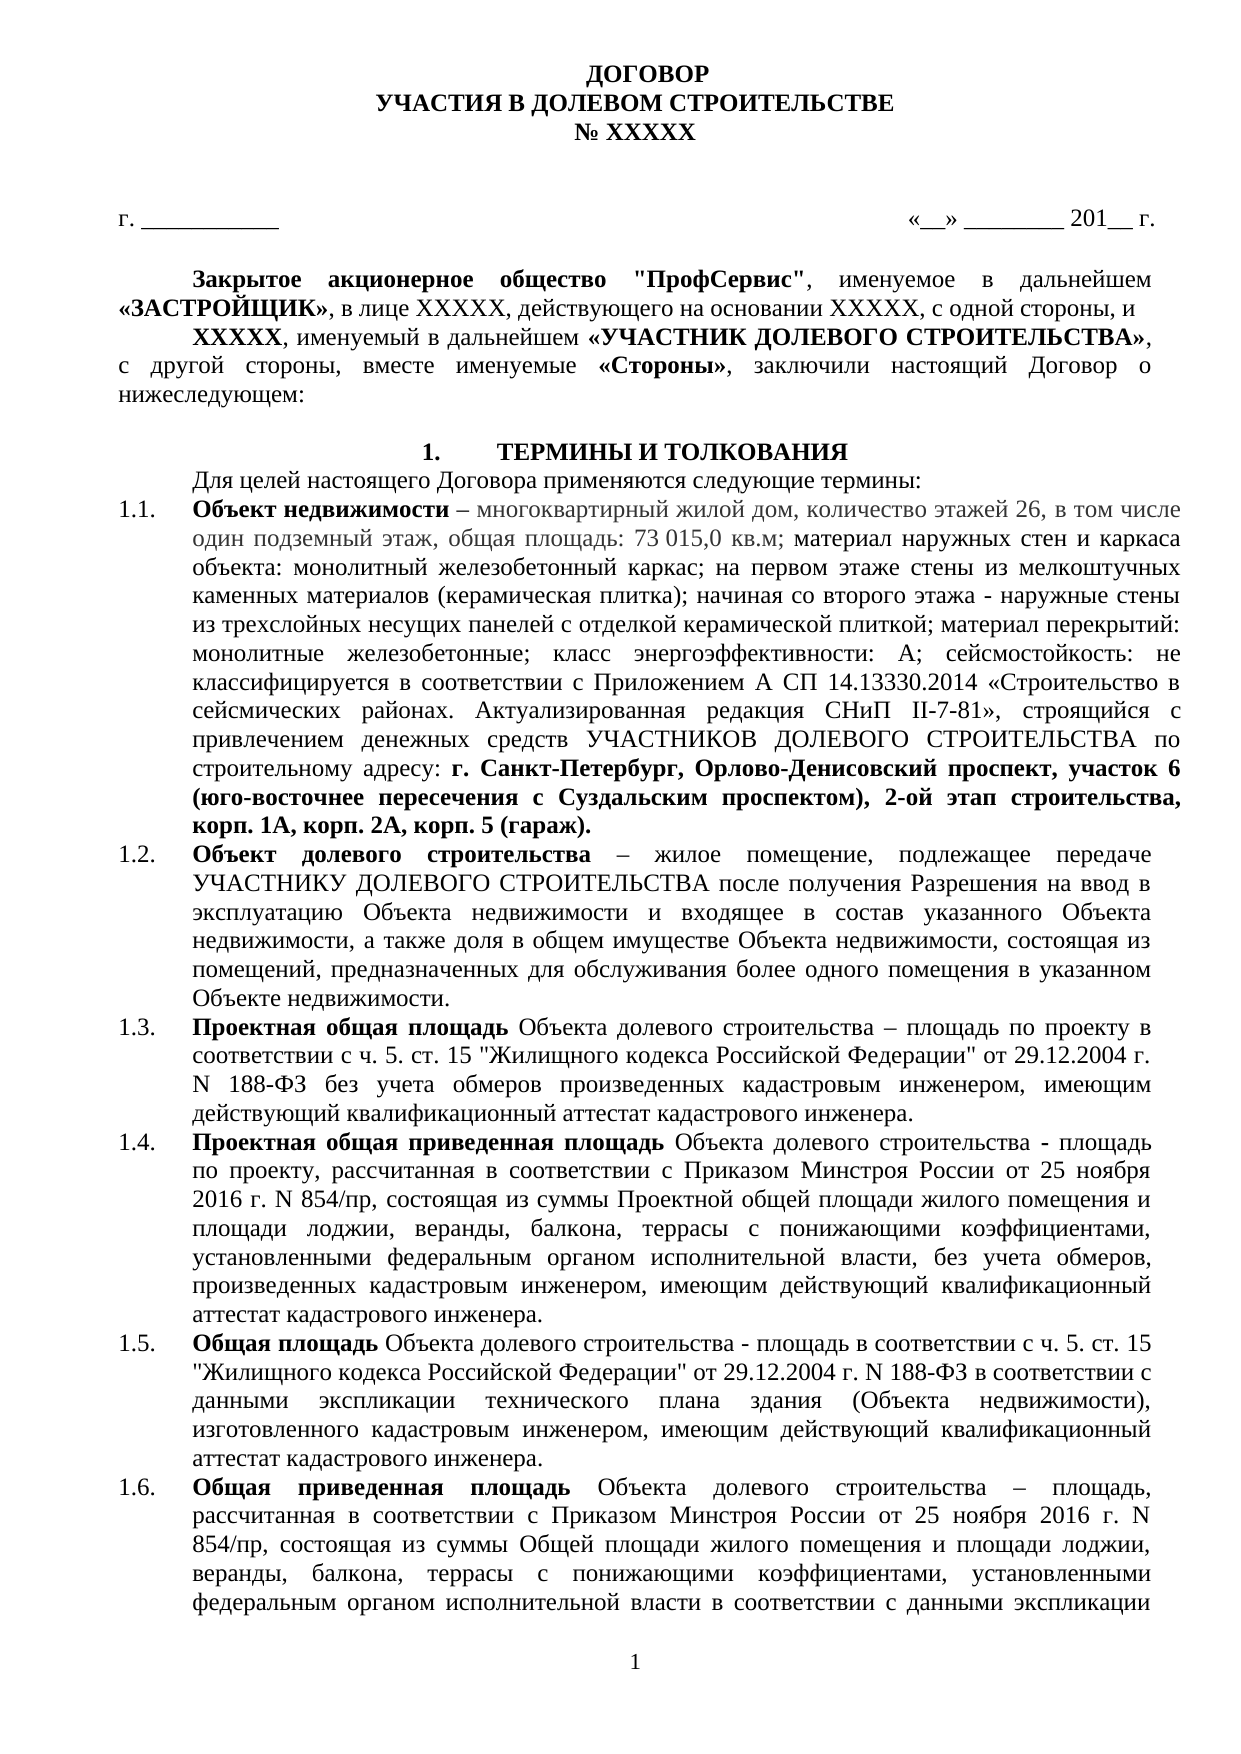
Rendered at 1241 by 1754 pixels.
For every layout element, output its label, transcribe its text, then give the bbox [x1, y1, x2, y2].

text ДОГОВОР [118, 59, 1152, 88]
text УЧАСТИЯ В ДОЛЕВОМ СТРОИТЕЛЬСТВЕ [118, 88, 1152, 117]
list Объект долевого строительства – жилое помещение, подлежащее передаче УЧАСТНИКУ ДОЛЕВОГО СТРОИТЕЛЬСТВА после получения Разрешения на ввод в эксплуатацию Объекта недвижимости и входящее в состав указанного Объекта недвижимости, а также доля в общем имуществе Объекта недвижимости, состоящая из помещений, предназначенных для обслуживания более одного помещения в указанном Объекте недвижимости. [118, 839, 1152, 1012]
text Закрытое акционерное общество "ПрофСервис", именуемое в дальнейшем «ЗАСТРОЙЩИК», в лице ХХХХХ, действующего на основании ХХХХХ, с одной стороны, и [118, 264, 1152, 322]
text № ХХХХХ [118, 117, 1152, 145]
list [118, 1472, 1152, 1615]
text Для целей настоящего Договора применяются следующие термины: [118, 465, 1152, 494]
list Объект недвижимости – многоквартирный жилой дом, количество этажей 26, в том числе один подземный этаж, общая площадь: 73 015,0 кв.м; материал наружных стен и каркаса объекта: монолитный железобетонный каркас; на первом этаже стены из мелкоштучных каменных материалов (керамическая плитка); начиная со второго этажа - наружные стены из трехслойных несущих панелей с отделкой керамической плиткой; материал перекрытий: монолитные железобетонные; класс энергоэффективности: А; сейсмостойкость: не классифицируется в соответствии с Приложением А СП 14.13330.2014 «Строительство в сейсмических районах. Актуализированная редакция СНиП II-7-81», строящийся с привлечением денежных средств УЧАСТНИКОВ ДОЛЕВОГО СТРОИТЕЛЬСТВА по строительному адресу: г. Санкт-Петербург, Орлово-Денисовский проспект, участок 6 (юго-восточнее пересечения с Суздальским проспектом), 2-ой этап строительства, корп. 1А, корп. 2А, корп. 5 (гараж). [118, 494, 1181, 839]
list Общая площадь Объекта долевого строительства - площадь в соответствии с ч. 5. ст. 15 "Жилищного кодекса Российской Федерации" от 29.12.2004 г. N 188-ФЗ в соответствии с данными экспликации технического плана здания (Объекта недвижимости), изготовленного кадастровым инженером, имеющим действующий квалификационный аттестат кадастрового инженера. [118, 1328, 1152, 1472]
table_header «__» ________ 201__ г. [561, 203, 1167, 235]
table_header г. ___________ [118, 203, 561, 235]
list ТЕРМИНЫ И ТОЛКОВАНИЯ [118, 437, 1152, 465]
list Проектная общая приведенная площадь Объекта долевого строительства - площадь по проекту, рассчитанная в соответствии с Приказом Минстроя России от 25 ноября 2016 г. N 854/пр, состоящая из суммы Проектной общей площади жилого помещения и площади лоджии, веранды, балкона, террасы с понижающими коэффициентами, установленными федеральным органом исполнительной власти, без учета обмеров, произведенных кадастровым инженером, имеющим действующий квалификационный аттестат кадастрового инженера. [118, 1127, 1152, 1328]
list Проектная общая площадь Объекта долевого строительства – площадь по проекту в соответствии с ч. 5. ст. 15 "Жилищного кодекса Российской Федерации" от 29.12.2004 г. N 188-ФЗ без учета обмеров произведенных кадастровым инженером, имеющим действующий квалификационный аттестат кадастрового инженера. [118, 1012, 1152, 1127]
text ХХХХХ, именуемый в дальнейшем «УЧАСТНИК ДОЛЕВОГО СТРОИТЕЛЬСТВА», с другой стороны, вместе именуемые «Стороны», заключили настоящий Договор о нижеследующем: [118, 322, 1152, 408]
